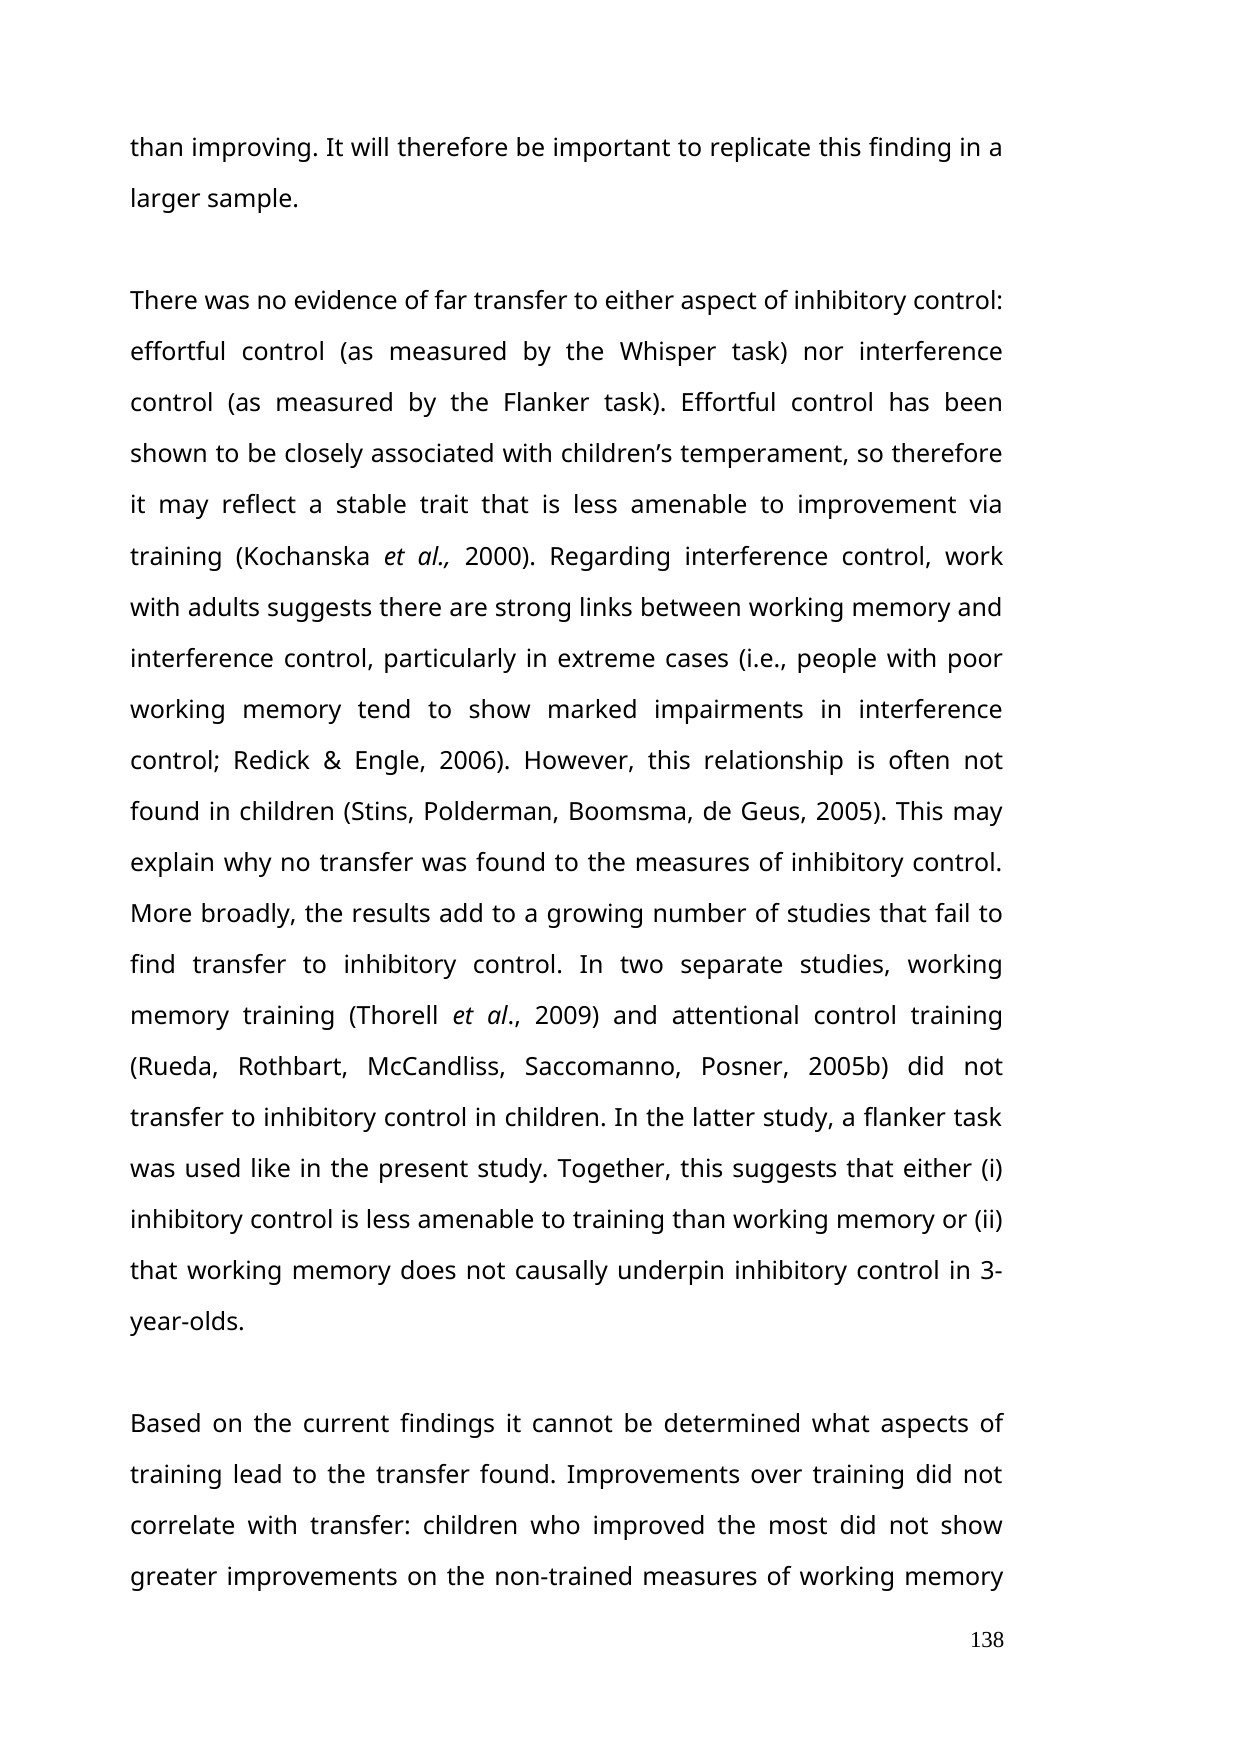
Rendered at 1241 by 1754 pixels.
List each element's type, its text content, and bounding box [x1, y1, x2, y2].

text There was no evidence of far transfer to either aspect of inhibitory control: effortful control (as measured by the Whisper task) nor interference control (as measured by the Flanker task). Effortful control has been shown to be closely associated with children’s temperament, so therefore it may reflect a stable trait that is less amenable to improvement via training (Kochanska et al., 2000). Regarding interference control, work with adults suggests there are strong links between working memory and interference control, particularly in extreme cases (i.e., people with poor working memory tend to show marked impairments in interference control; Redick & Engle, 2006). However, this relationship is often not found in children (Stins, Polderman, Boomsma, de Geus, 2005). This may explain why no transfer was found to the measures of inhibitory control. More broadly, the results add to a growing number of studies that fail to find transfer to inhibitory control. In two separate studies, working memory training (Thorell et al., 2009) and attentional control training (Rueda, Rothbart, McCandliss, Saccomanno, Posner, 2005b) did not transfer to inhibitory control in children. In the latter study, a flanker task was used like in the present study. Together, this suggests that either (i) inhibitory control is less amenable to training than working memory or (ii) that working memory does not causally underpin inhibitory control in 3-year-olds. [130, 283, 1004, 1338]
